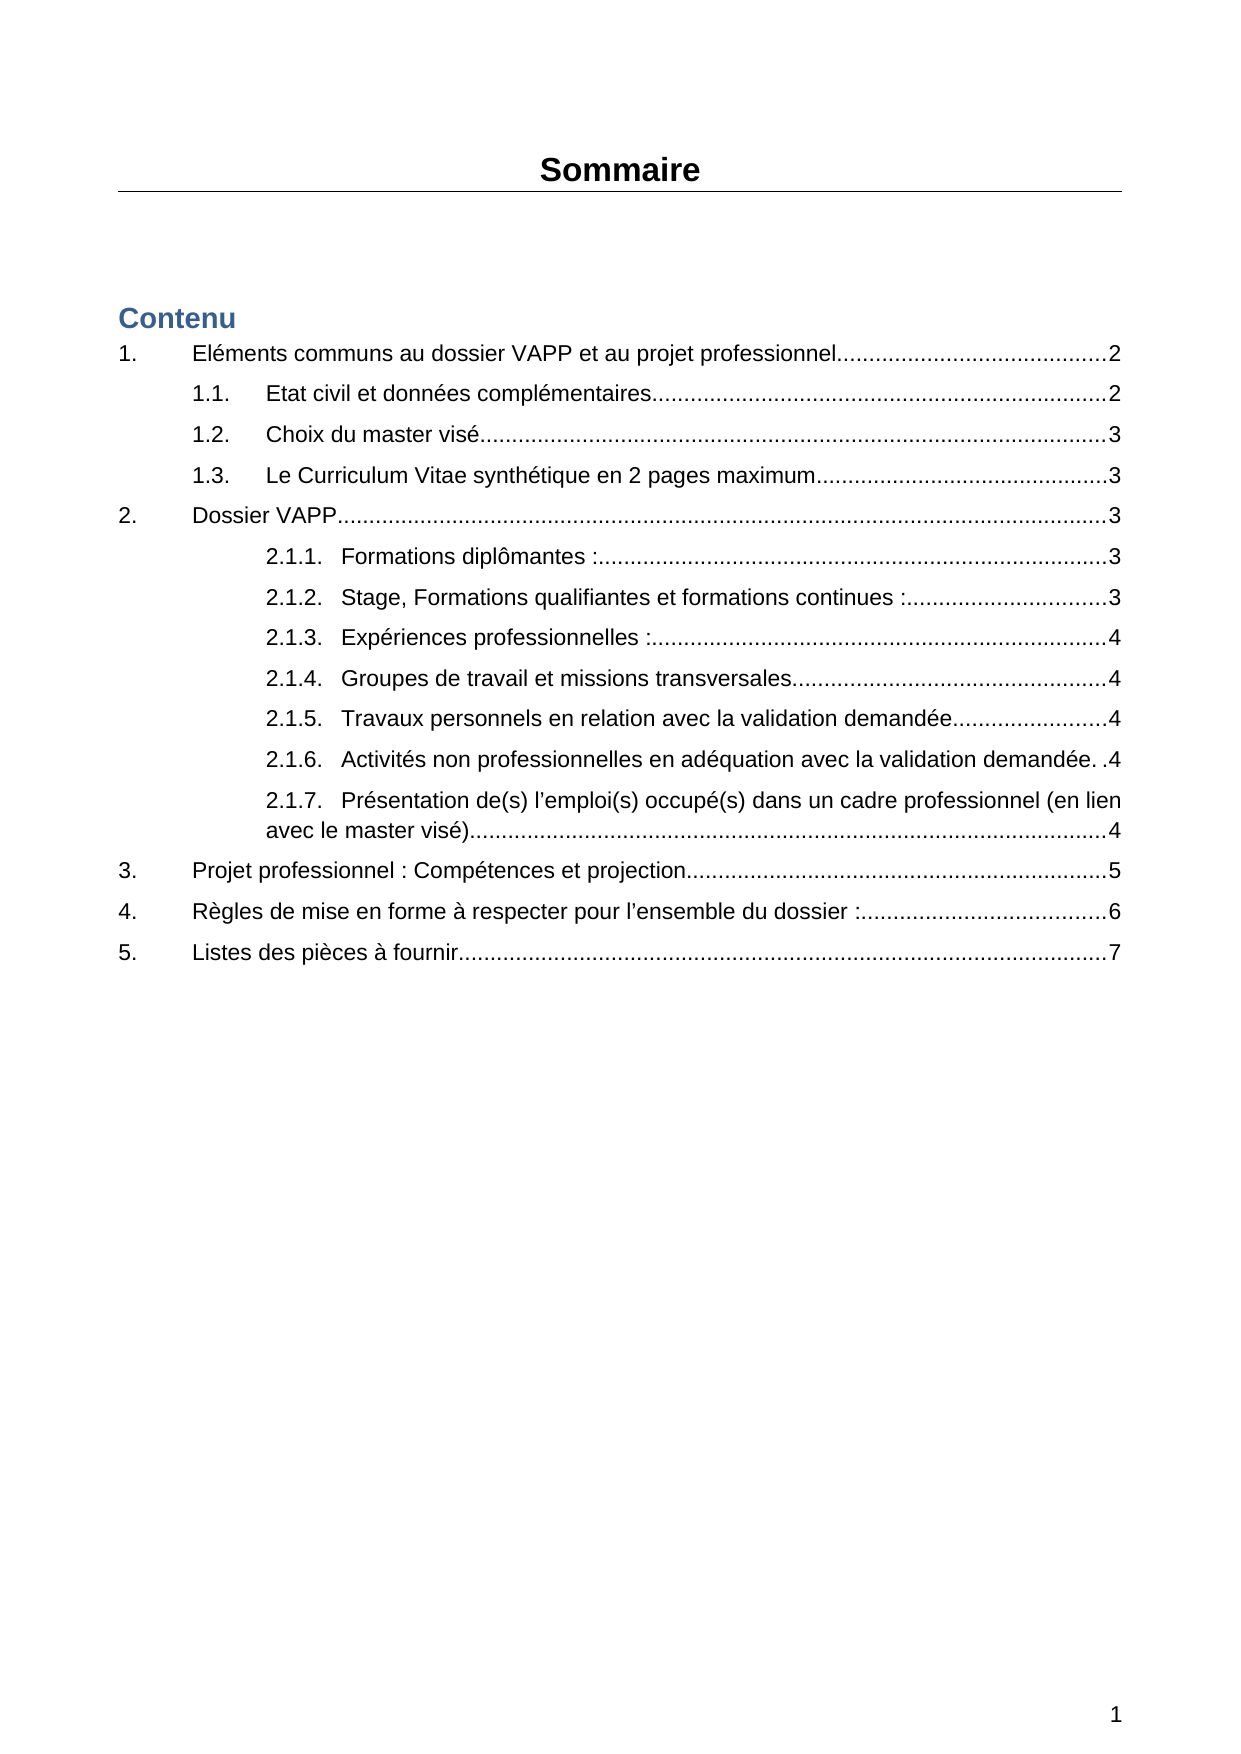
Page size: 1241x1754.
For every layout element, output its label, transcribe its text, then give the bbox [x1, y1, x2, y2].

text Sommaire [118, 150, 1122, 191]
